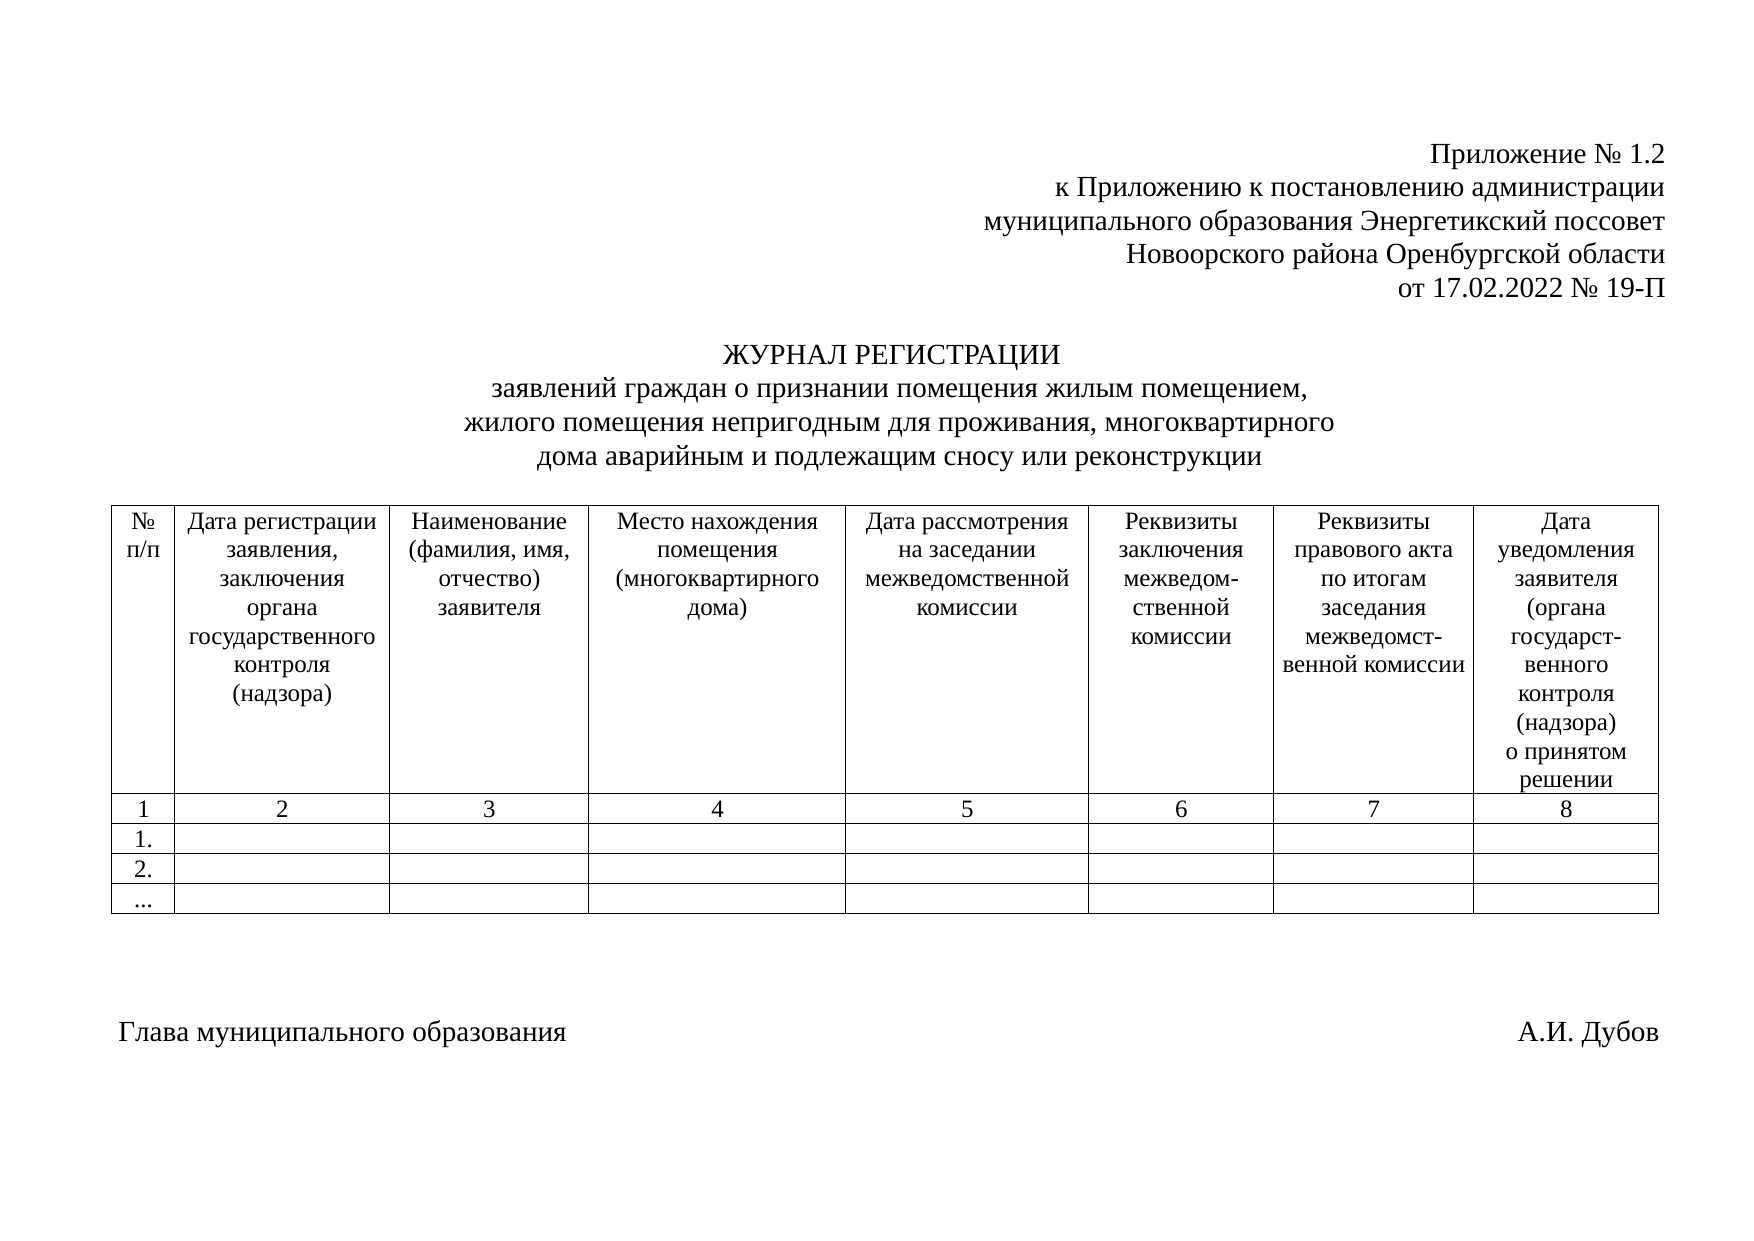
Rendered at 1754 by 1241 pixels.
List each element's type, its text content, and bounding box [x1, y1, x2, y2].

table_header Реквизиты правового акта по итогам заседания межведомст-венной комиссии [1274, 506, 1473, 793]
text заявлений граждан о признании помещения жилым помещением, [118, 371, 1660, 404]
table_cell [1089, 854, 1273, 883]
table_cell [589, 854, 845, 883]
table_cell 8 [1474, 794, 1658, 823]
table_cell [846, 854, 1088, 883]
table_header № п/п [112, 506, 174, 793]
text жилого помещения непригодным для проживания, многоквартирного [118, 404, 1660, 438]
table_cell [175, 854, 389, 883]
table_header Место нахождения помещения (многоквартирного дома) [589, 506, 845, 793]
table_cell 3 [390, 794, 588, 823]
table_cell 1 [112, 794, 174, 823]
table_cell [1274, 854, 1473, 883]
table_cell [846, 884, 1088, 912]
table_header Дата уведомления заявителя (органа государст-венного контроля (надзора) о принятом решении [1474, 506, 1658, 793]
table_cell 2 [175, 794, 389, 823]
text муниципального образования Энергетикский поссовет [118, 203, 1665, 236]
table_cell [1089, 884, 1273, 912]
table_cell 6 [1089, 794, 1273, 823]
table_cell [390, 854, 588, 883]
text дома аварийным и подлежащим сносу или реконструкции [118, 438, 1660, 471]
table_cell [589, 824, 845, 853]
table_cell 1. [112, 824, 174, 853]
table_cell [390, 824, 588, 853]
table_header Наименование (фамилия, имя, отчество) заявителя [390, 506, 588, 793]
table_cell [846, 824, 1088, 853]
table_header Дата рассмотрения на заседании межведомственной комиссии [846, 506, 1088, 793]
table_header Дата регистрации заявления, заключения органа государственного контроля (надзора) [175, 506, 389, 793]
table_cell [175, 824, 389, 853]
table_cell [1474, 884, 1658, 912]
table_cell [1474, 824, 1658, 853]
table_cell 4 [589, 794, 845, 823]
table_cell 7 [1274, 794, 1473, 823]
table_cell ... [112, 884, 174, 912]
table_cell [1274, 824, 1473, 853]
text от 17.02.2022 № 19-П [118, 270, 1665, 303]
text Приложение № 1.2 [472, 136, 1665, 169]
table_cell 2. [112, 854, 174, 883]
table_cell [1089, 824, 1273, 853]
text ЖУРНАЛ РЕГИСТРАЦИИ [118, 337, 1665, 371]
table_cell [1274, 884, 1473, 912]
table_cell [175, 884, 389, 912]
text к Приложению к постановлению администрации [118, 169, 1665, 203]
table_cell 5 [846, 794, 1088, 823]
table_cell [1474, 854, 1658, 883]
text Новоорского района Оренбургской области [118, 236, 1665, 270]
table_cell [390, 884, 588, 912]
text Глава муниципального образования А.И. Дубов [118, 1014, 1665, 1048]
table_cell [589, 884, 845, 912]
table_header Реквизиты заключения межведом-ственной комиссии [1089, 506, 1273, 793]
